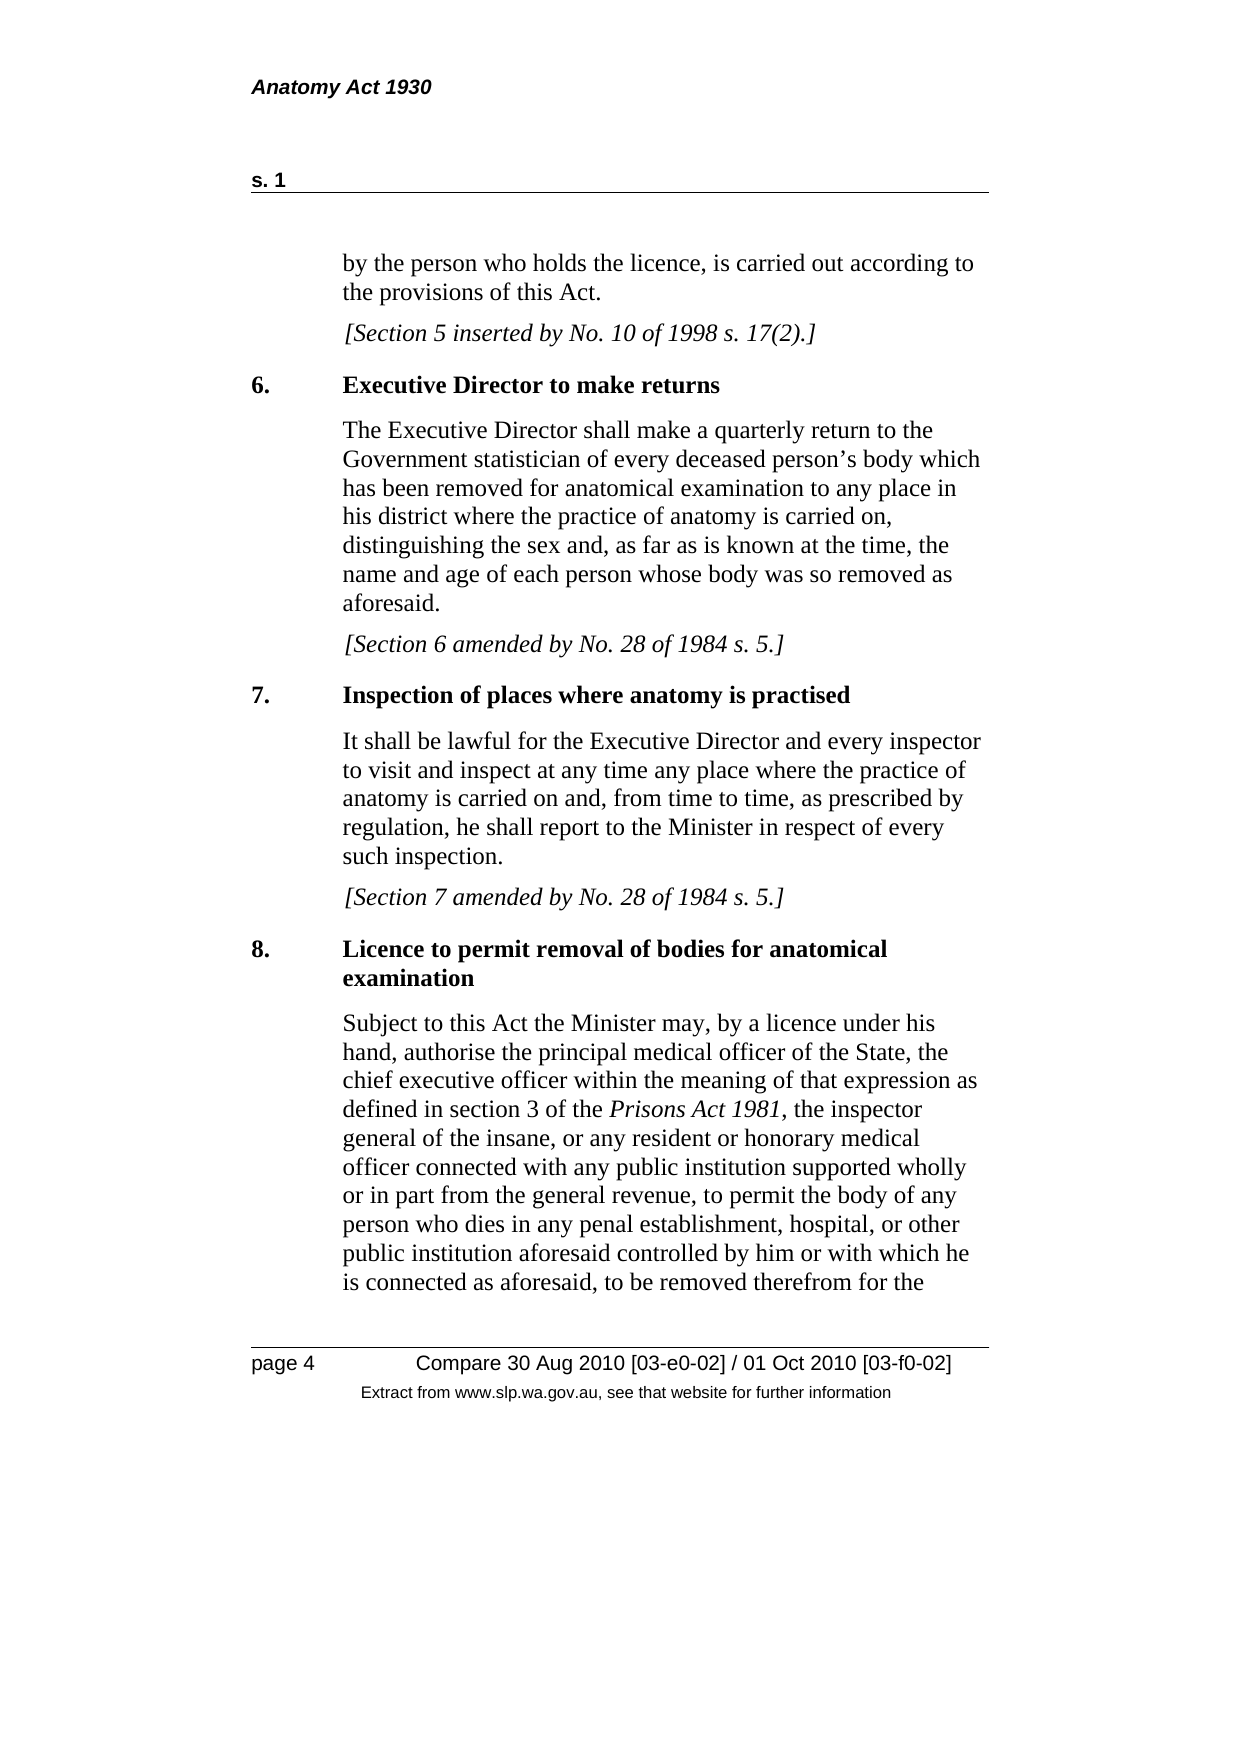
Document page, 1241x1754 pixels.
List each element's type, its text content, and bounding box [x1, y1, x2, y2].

text The Executive Director shall make a quarterly return to the Government statistician of every deceased person’s body which has been removed for anatomical examination to any place in his district where the practice of anatomy is carried on, distinguishing the sex and, as far as is known at the time, the name and age of each person whose body was so removed as aforesaid. [251, 415, 989, 616]
text [Section 5 inserted by No. 10 of 1998 s. 17(2).] [251, 318, 989, 347]
text [Section 7 amended by No. 28 of 1984 s. 5.] [251, 882, 989, 911]
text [251, 1008, 989, 1296]
text It shall be lawful for the Executive Director and every inspector to visit and inspect at any time any place where the practice of anatomy is carried on and, from time to time, as prescribed by regulation, he shall report to the Minister in respect of every such inspection. [251, 726, 989, 870]
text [251, 248, 989, 306]
subtitle 6. Executive Director to make returns [251, 370, 989, 398]
text [Section 6 amended by No. 28 of 1984 s. 5.] [251, 629, 989, 658]
subtitle 8. Licence to permit removal of bodies for anatomical examination [251, 934, 989, 991]
subtitle 7. Inspection of places where anatomy is practised [251, 681, 989, 709]
